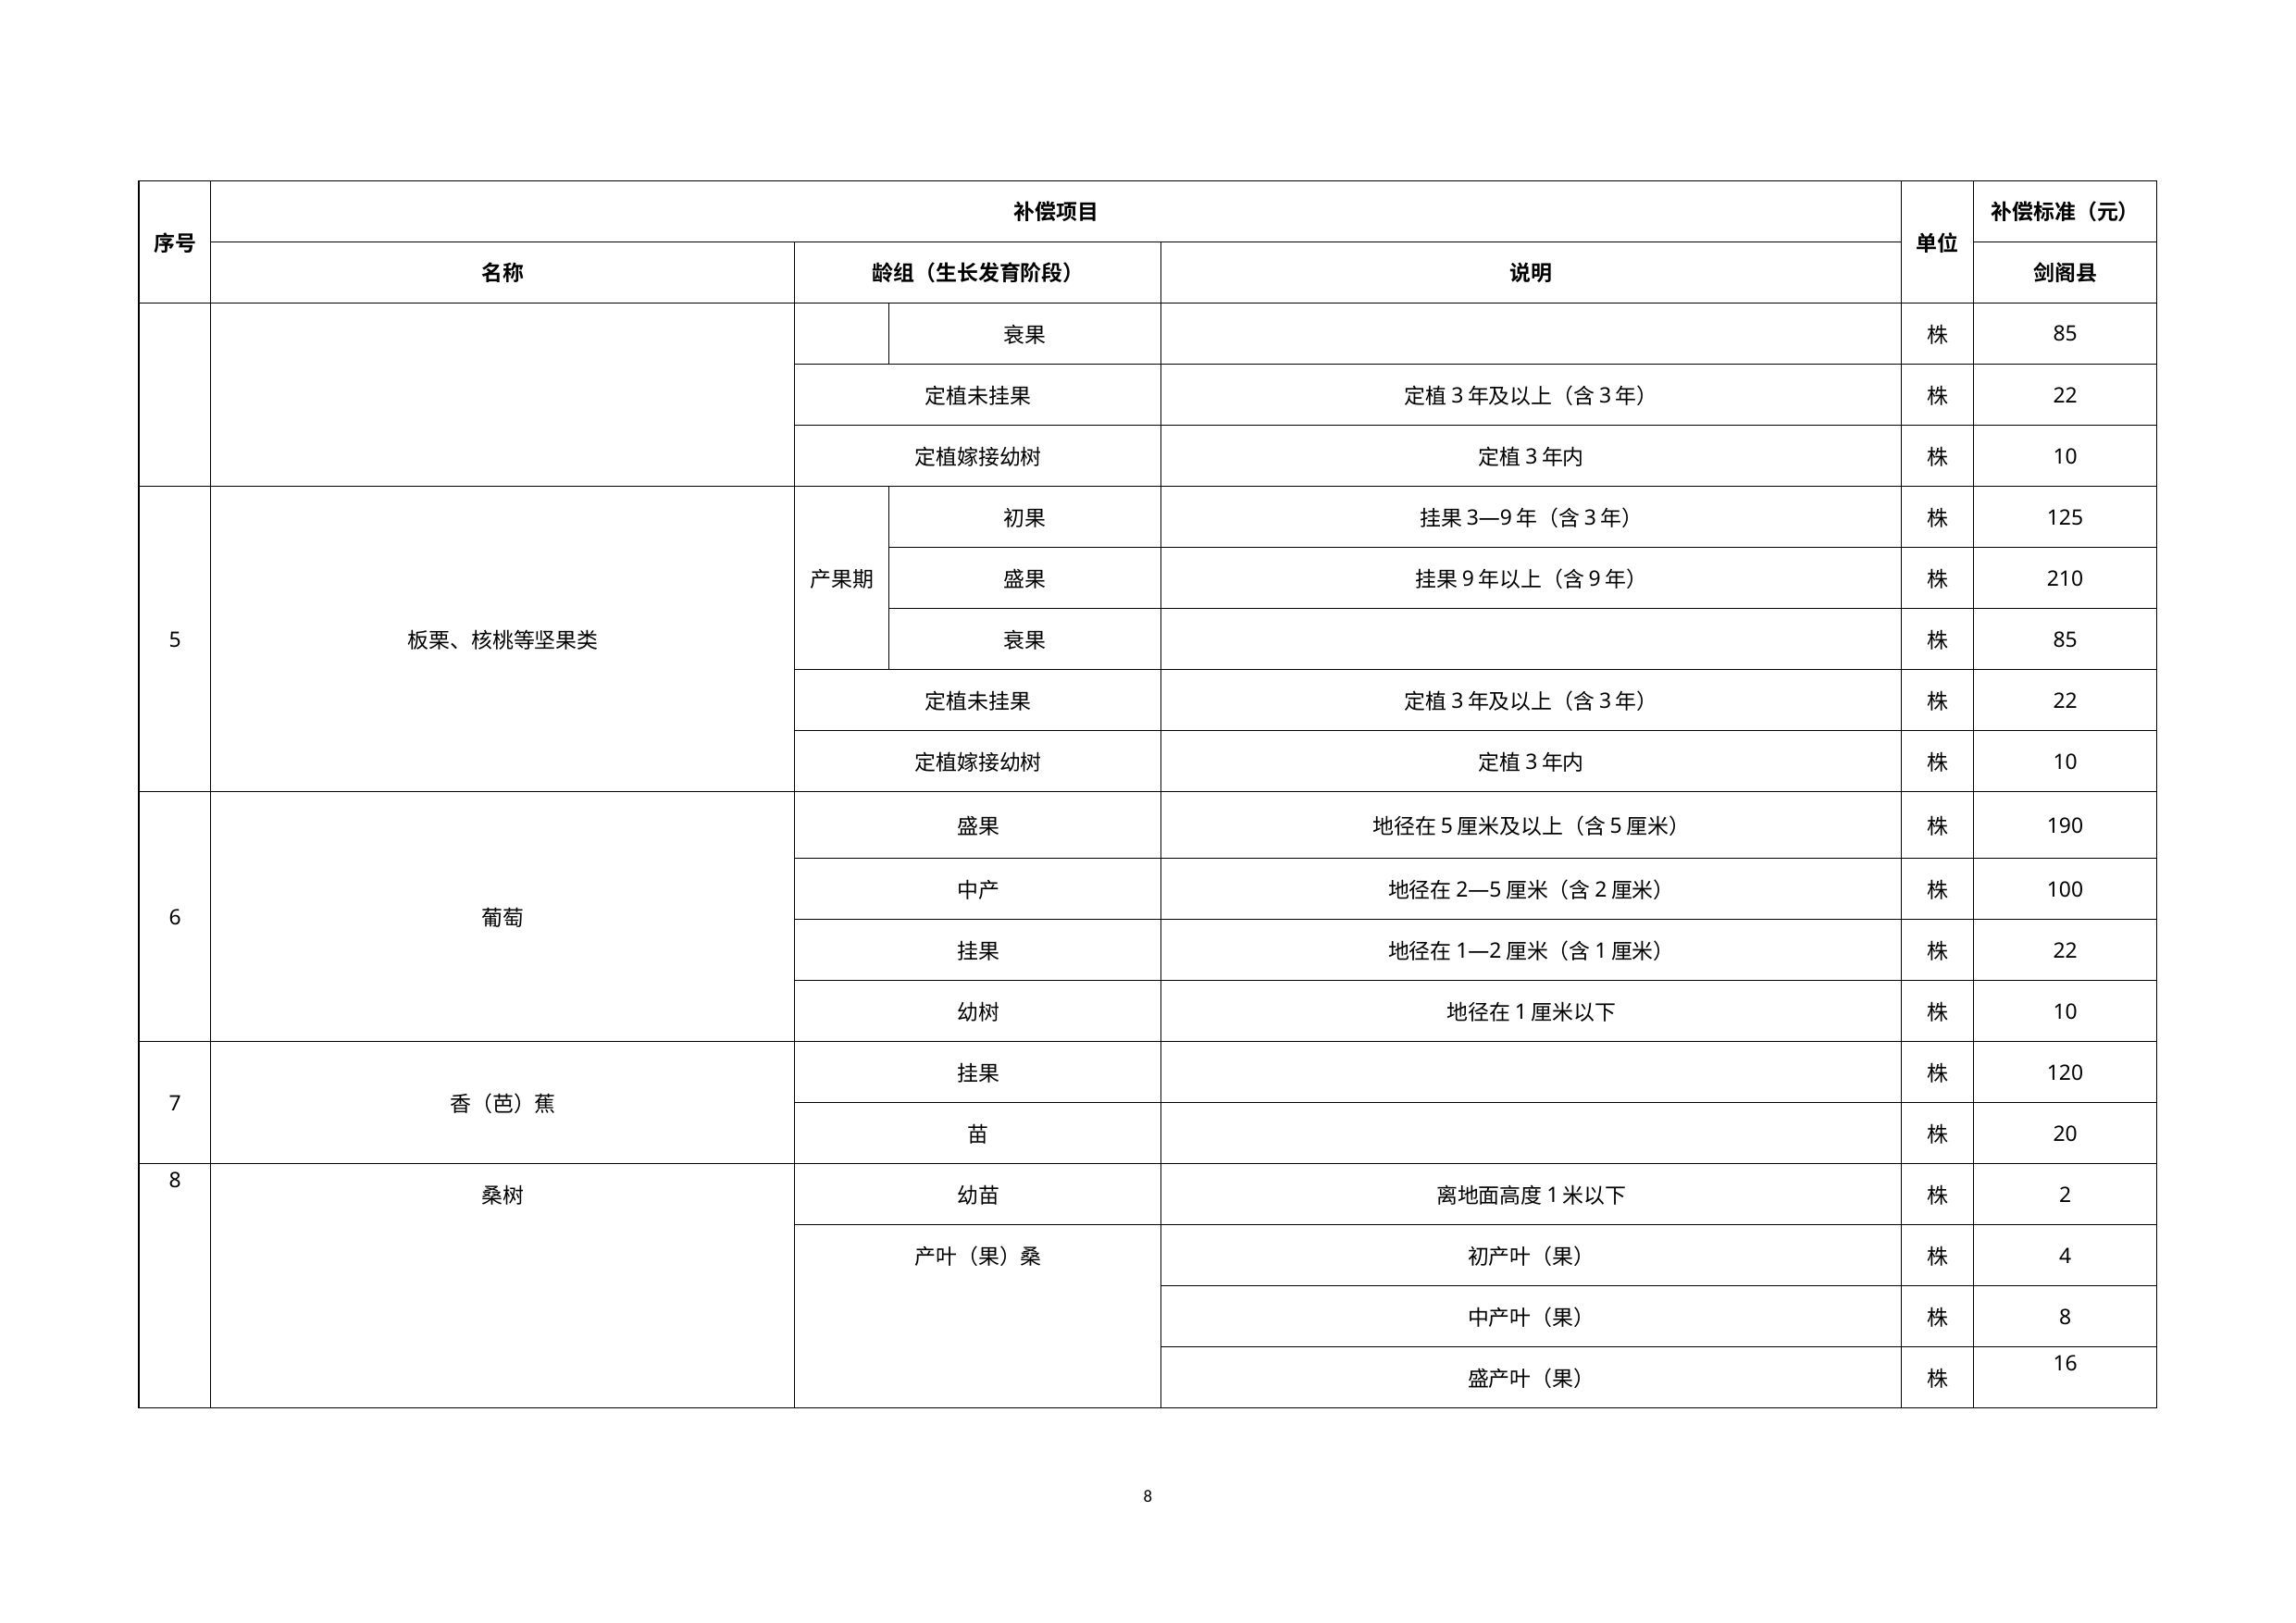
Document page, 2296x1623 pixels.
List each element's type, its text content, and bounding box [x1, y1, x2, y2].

table_cell 定植3年及以上（含3年） [1161, 365, 1901, 425]
table_cell 株 [1902, 792, 1973, 858]
table_cell 产叶（果）桑 [795, 1225, 1160, 1407]
table_cell 地径在2—5厘米（含2厘米） [1161, 859, 1901, 919]
table_cell 125 [1974, 487, 2156, 547]
table_cell 衰果 [889, 609, 1160, 669]
table_cell 8 [1974, 1286, 2156, 1346]
table_cell 株 [1902, 304, 1973, 364]
table_cell 22 [1974, 670, 2156, 730]
table_cell 株 [1902, 670, 1973, 730]
table_cell 6 [140, 792, 210, 1041]
table_header 补偿项目 [211, 181, 1901, 242]
table_cell 龄组（生长发育阶段） [795, 242, 1160, 303]
table_cell 地径在5厘米及以上（含5厘米） [1161, 792, 1901, 858]
table_cell 板栗、核桃等坚果类 [211, 487, 794, 791]
table_cell 苗 [795, 1103, 1160, 1163]
table_cell 定植嫁接幼树 [795, 731, 1160, 791]
table_cell 盛产叶（果） [1161, 1347, 1901, 1407]
table_cell 幼树 [795, 981, 1160, 1041]
table_cell 株 [1902, 1347, 1973, 1407]
table_cell 产果期 [795, 487, 888, 669]
table_cell 地径在1厘米以下 [1161, 981, 1901, 1041]
table_header 单位 [1902, 181, 1973, 303]
table_cell 株 [1902, 920, 1973, 980]
table_cell 株 [1902, 426, 1973, 486]
table_cell 定植3年内 [1161, 426, 1901, 486]
table_cell 挂果3—9年（含3年） [1161, 487, 1901, 547]
table_cell 10 [1974, 981, 2156, 1041]
table_cell 22 [1974, 365, 2156, 425]
table_cell 10 [1974, 426, 2156, 486]
table_cell [1161, 1103, 1901, 1163]
table_cell 株 [1902, 1164, 1973, 1224]
table_cell 85 [1974, 609, 2156, 669]
table_cell [1161, 304, 1901, 364]
table_cell 定植3年及以上（含3年） [1161, 670, 1901, 730]
table_cell 株 [1902, 548, 1973, 608]
table_cell 衰果 [889, 304, 1160, 364]
table_cell 离地面高度1米以下 [1161, 1164, 1901, 1224]
table_cell 剑阁县 [1974, 242, 2156, 303]
table_cell 株 [1902, 981, 1973, 1041]
table_cell 挂果 [795, 920, 1160, 980]
table_cell 盛果 [889, 548, 1160, 608]
table_cell 100 [1974, 859, 2156, 919]
table_cell 桑树 [211, 1164, 794, 1407]
table_cell 香（芭）蕉 [211, 1042, 794, 1163]
table_cell [1161, 609, 1901, 669]
table_cell 7 [140, 1042, 210, 1163]
table_cell 22 [1974, 920, 2156, 980]
table_cell 株 [1902, 731, 1973, 791]
table_cell 定植3年内 [1161, 731, 1901, 791]
table_cell 株 [1902, 609, 1973, 669]
table_cell 说明 [1161, 242, 1901, 303]
table_header 补偿标准（元） [1974, 181, 2156, 242]
table_cell 初果 [889, 487, 1160, 547]
table_cell 名称 [211, 242, 794, 303]
table_cell 120 [1974, 1042, 2156, 1102]
table_cell 定植未挂果 [795, 670, 1160, 730]
table_cell 株 [1902, 1225, 1973, 1285]
table_cell 葡萄 [211, 792, 794, 1041]
table_cell 190 [1974, 792, 2156, 858]
table_cell 株 [1902, 859, 1973, 919]
table_cell 株 [1902, 1286, 1973, 1346]
table_cell 20 [1974, 1103, 2156, 1163]
table_cell 挂果9年以上（含9年） [1161, 548, 1901, 608]
table_cell 16 [1974, 1347, 2156, 1407]
table_cell 10 [1974, 731, 2156, 791]
table_cell 株 [1902, 1103, 1973, 1163]
table_cell 中产 [795, 859, 1160, 919]
table_cell 地径在1—2厘米（含1厘米） [1161, 920, 1901, 980]
table_cell 定植嫁接幼树 [795, 426, 1160, 486]
table_cell 2 [1974, 1164, 2156, 1224]
table_cell 5 [140, 487, 210, 791]
table_cell 初产叶（果） [1161, 1225, 1901, 1285]
table_cell [1161, 1042, 1901, 1102]
table_header 序号 [140, 181, 210, 303]
table_cell 210 [1974, 548, 2156, 608]
table_cell 幼苗 [795, 1164, 1160, 1224]
table_cell 8 [140, 1164, 210, 1407]
table_cell 中产叶（果） [1161, 1286, 1901, 1346]
table_cell 挂果 [795, 1042, 1160, 1102]
table_cell 株 [1902, 1042, 1973, 1102]
table_cell 85 [1974, 304, 2156, 364]
table_cell 盛果 [795, 792, 1160, 858]
table_cell 株 [1902, 365, 1973, 425]
table_cell 4 [1974, 1225, 2156, 1285]
table_cell 株 [1902, 487, 1973, 547]
table_cell 定植未挂果 [795, 365, 1160, 425]
